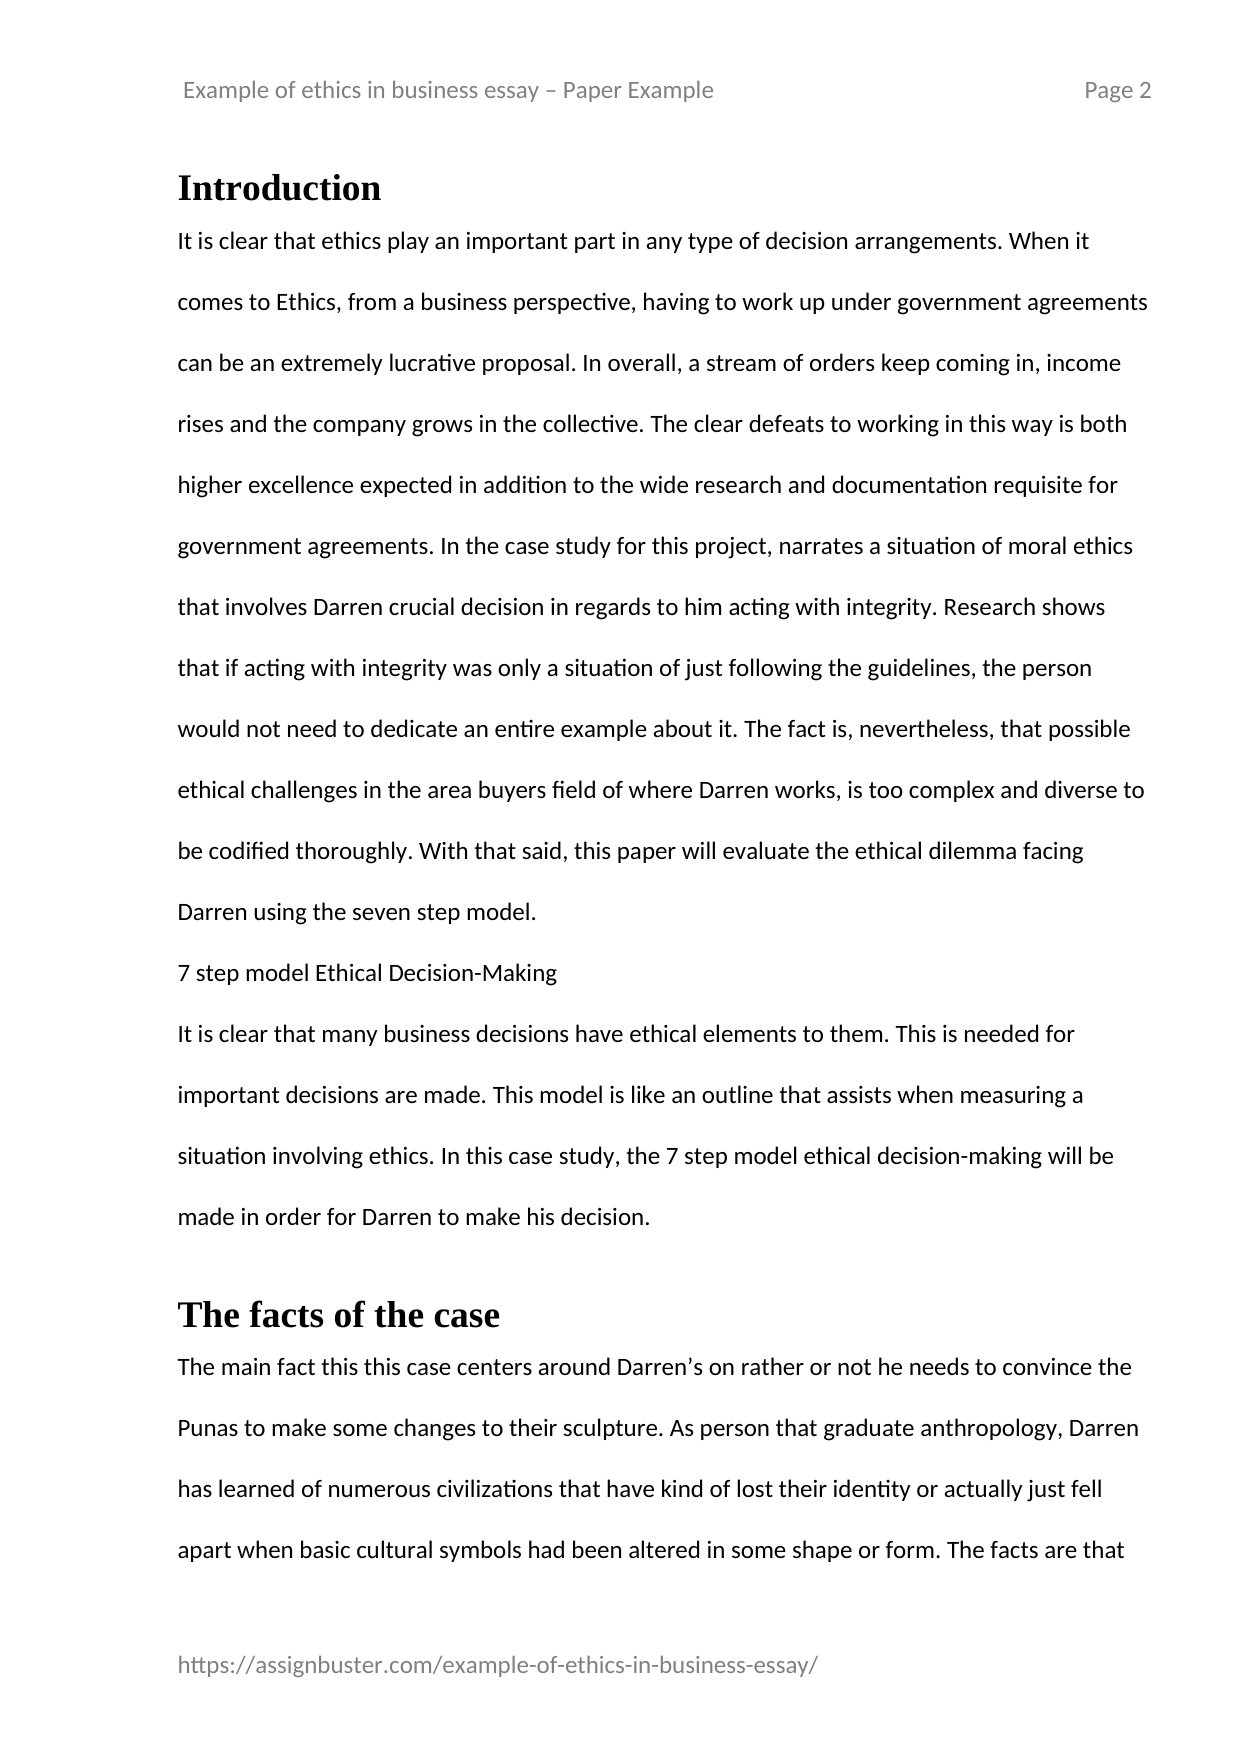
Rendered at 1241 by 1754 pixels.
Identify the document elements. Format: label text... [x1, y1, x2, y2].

text It is clear that ethics play an important part in any type of decision arrangements. When it comes to Ethics, from a business perspective, having to work up under government agreements can be an extremely lucrative proposal. In overall, a stream of orders keep coming in, income rises and the company grows in the collective. The clear defeats to working in this way is both higher excellence expected in addition to the wide research and documentation requisite for government agreements. In the case study for this project, narrates a situation of moral ethics that involves Darren crucial decision in regards to him acting with integrity. Research shows that if acting with integrity was only a situation of just following the guidelines, the person would not need to dedicate an entire example about it. The fact is, nevertheless, that possible ethical challenges in the area buyers field of where Darren works, is too complex and diverse to be codified thoroughly. With that said, this paper will evaluate the ethical dilemma facing Darren using the seven step model. 7 step model Ethical Decision-Making It is clear that many business decisions have ethical elements to them. This is needed for important decisions are made. This model is like an outline that assists when measuring a situation involving ethics. In this case study, the 7 step model ethical decision-making will be made in order for Darren to make his decision. [177, 225, 1152, 1232]
subtitle The facts of the case [177, 1292, 1152, 1335]
subtitle Introduction [177, 166, 1152, 209]
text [177, 1351, 1152, 1565]
